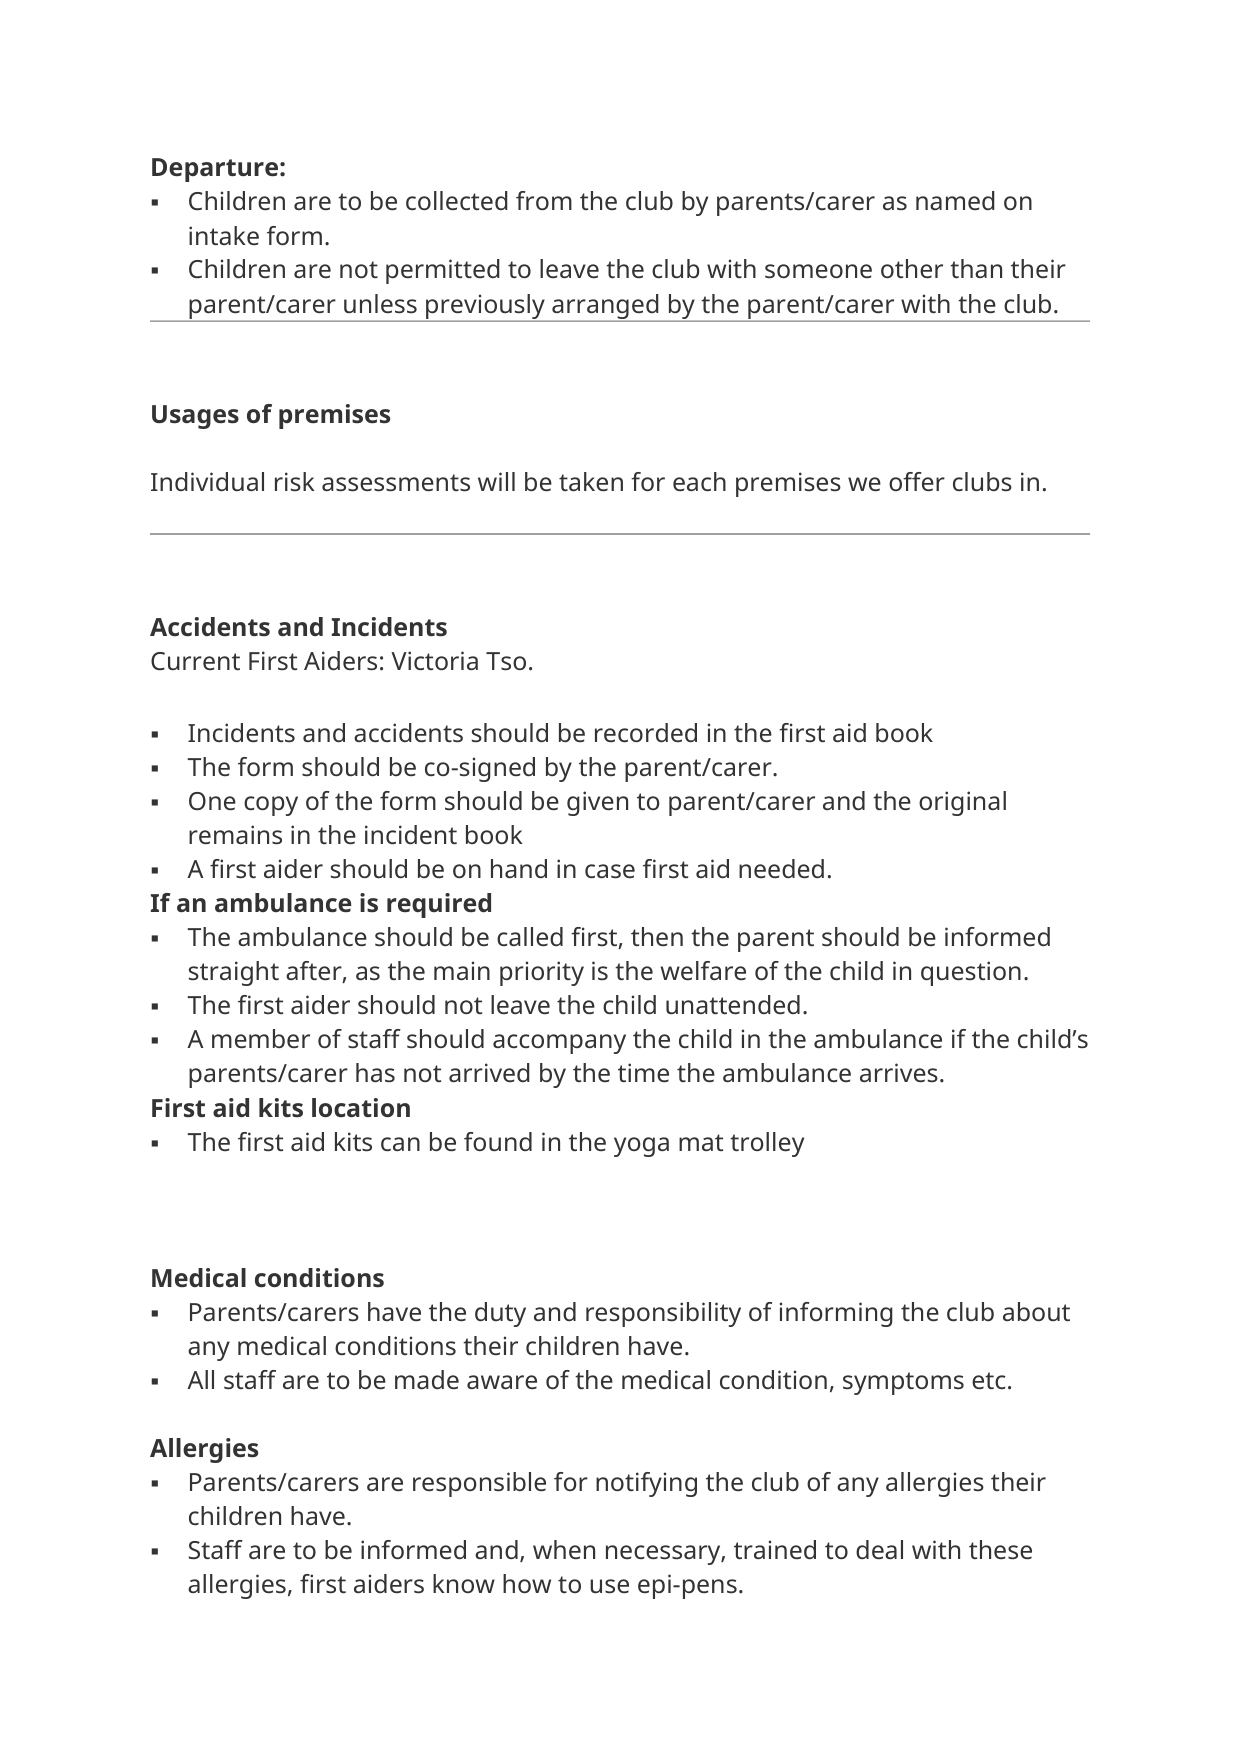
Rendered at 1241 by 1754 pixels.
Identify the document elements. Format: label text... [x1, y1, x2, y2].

list The form should be co-signed by the parent/carer. [150, 749, 1090, 784]
list Children are to be collected from the club by parents/carer as named on intake form. [150, 184, 1090, 252]
list Staff are to be informed and, when necessary, trained to deal with these allergies, first aiders know how to use epi-pens. [150, 1533, 1090, 1601]
list The first aid kits can be found in the yoga mat trolley [150, 1124, 1090, 1158]
list The first aider should not leave the child unattended. [150, 988, 1090, 1022]
list A first aider should be on hand in case first aid needed. [150, 852, 1090, 886]
list All staff are to be made aware of the medical condition, symptoms etc. [150, 1363, 1090, 1397]
list Children are not permitted to leave the club with someone other than their parent/carer unless previously arranged by the parent/carer with the club. [150, 252, 1090, 320]
list A member of staff should accompany the child in the ambulance if the child’s parents/carer has not arrived by the time the ambulance arrives. [150, 1022, 1090, 1090]
text Accidents and Incidents [150, 610, 1090, 644]
list Incidents and accidents should be recorded in the first aid book [150, 716, 1090, 749]
list The ambulance should be called first, then the parent should be informed straight after, as the main priority is the welfare of the child in question. [150, 920, 1090, 988]
text Allergies [150, 1431, 1090, 1465]
text First aid kits location [150, 1090, 1090, 1124]
list Parents/carers have the duty and responsibility of informing the club about any medical conditions their children have. [150, 1294, 1090, 1363]
text Current First Aiders: Victoria Tso. [150, 644, 1090, 678]
text Usages of premises [150, 397, 1090, 431]
list One copy of the form should be given to parent/carer and the original remains in the incident book [150, 784, 1090, 852]
text Departure: [150, 150, 1090, 184]
text Individual risk assessments will be taken for each premises we offer clubs in. [150, 465, 1090, 499]
text Medical conditions [150, 1261, 1090, 1294]
text If an ambulance is required [150, 886, 1090, 920]
list Parents/carers are responsible for notifying the club of any allergies their children have. [150, 1465, 1090, 1533]
